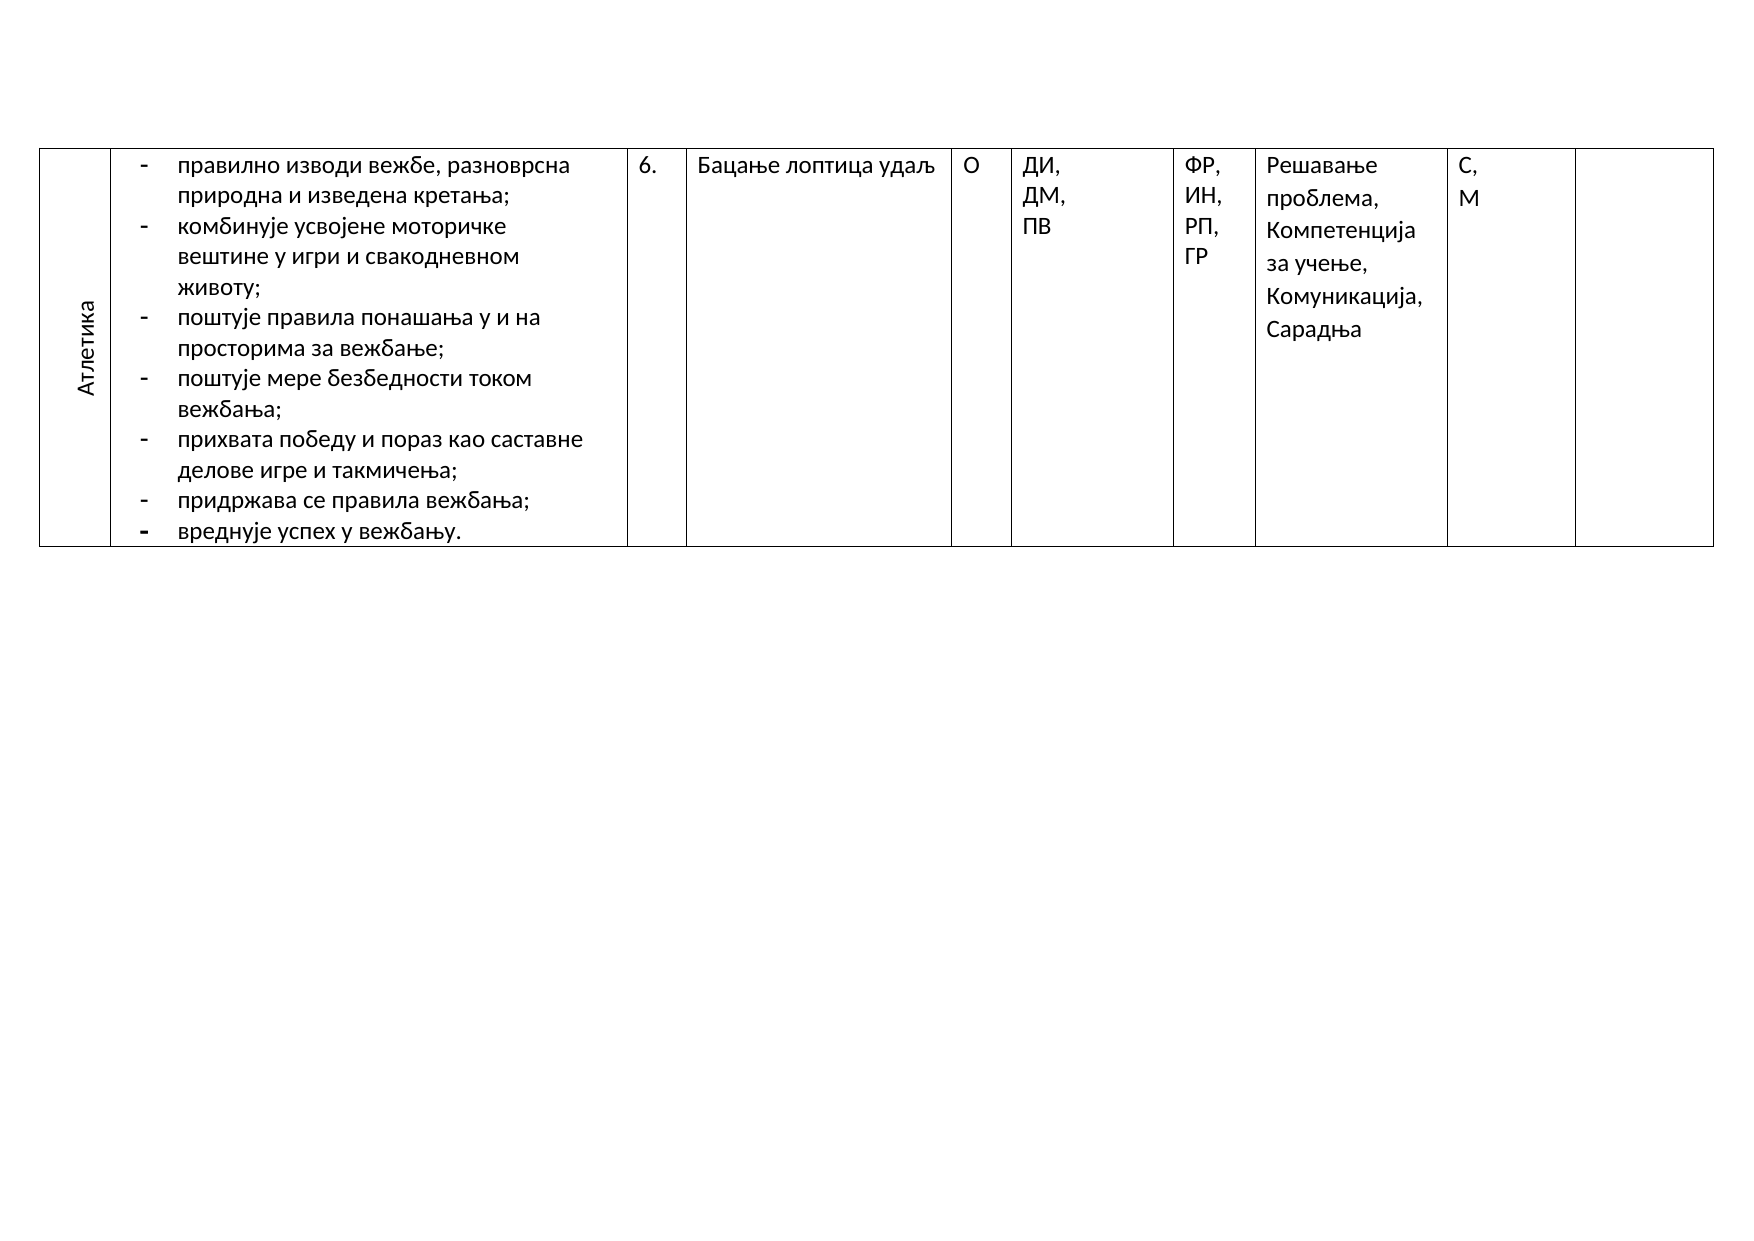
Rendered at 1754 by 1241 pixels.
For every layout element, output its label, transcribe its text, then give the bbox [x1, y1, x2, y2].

table_cell Решавање проблема, Компетенција за учење, Комуникација, Сарадња [1256, 149, 1447, 546]
table_cell С, М [1448, 149, 1575, 546]
table_cell Бацање лоптица удаљ [687, 149, 951, 546]
table_cell [1576, 149, 1713, 546]
table_cell Атлетика [40, 149, 110, 546]
table_cell ФР, ИН, РП, ГР [1174, 149, 1255, 546]
table_cell 6. [628, 149, 686, 546]
table_cell О [952, 149, 1011, 546]
table_cell правилно изводи вежбе, разноврсна природна и изведена кретања; комбинује усвојене моторичке вештине у игри и свакодневном животу; поштује правила понашања у и на просторима за вежбање; поштује мере безбедности током вежбања; прихвата победу и пораз као саставне делове игре и такмичења; придржава се правила вежбања; вреднује успех у вежбању. [111, 149, 627, 546]
table_cell ДИ, ДМ, ПВ [1012, 149, 1173, 546]
